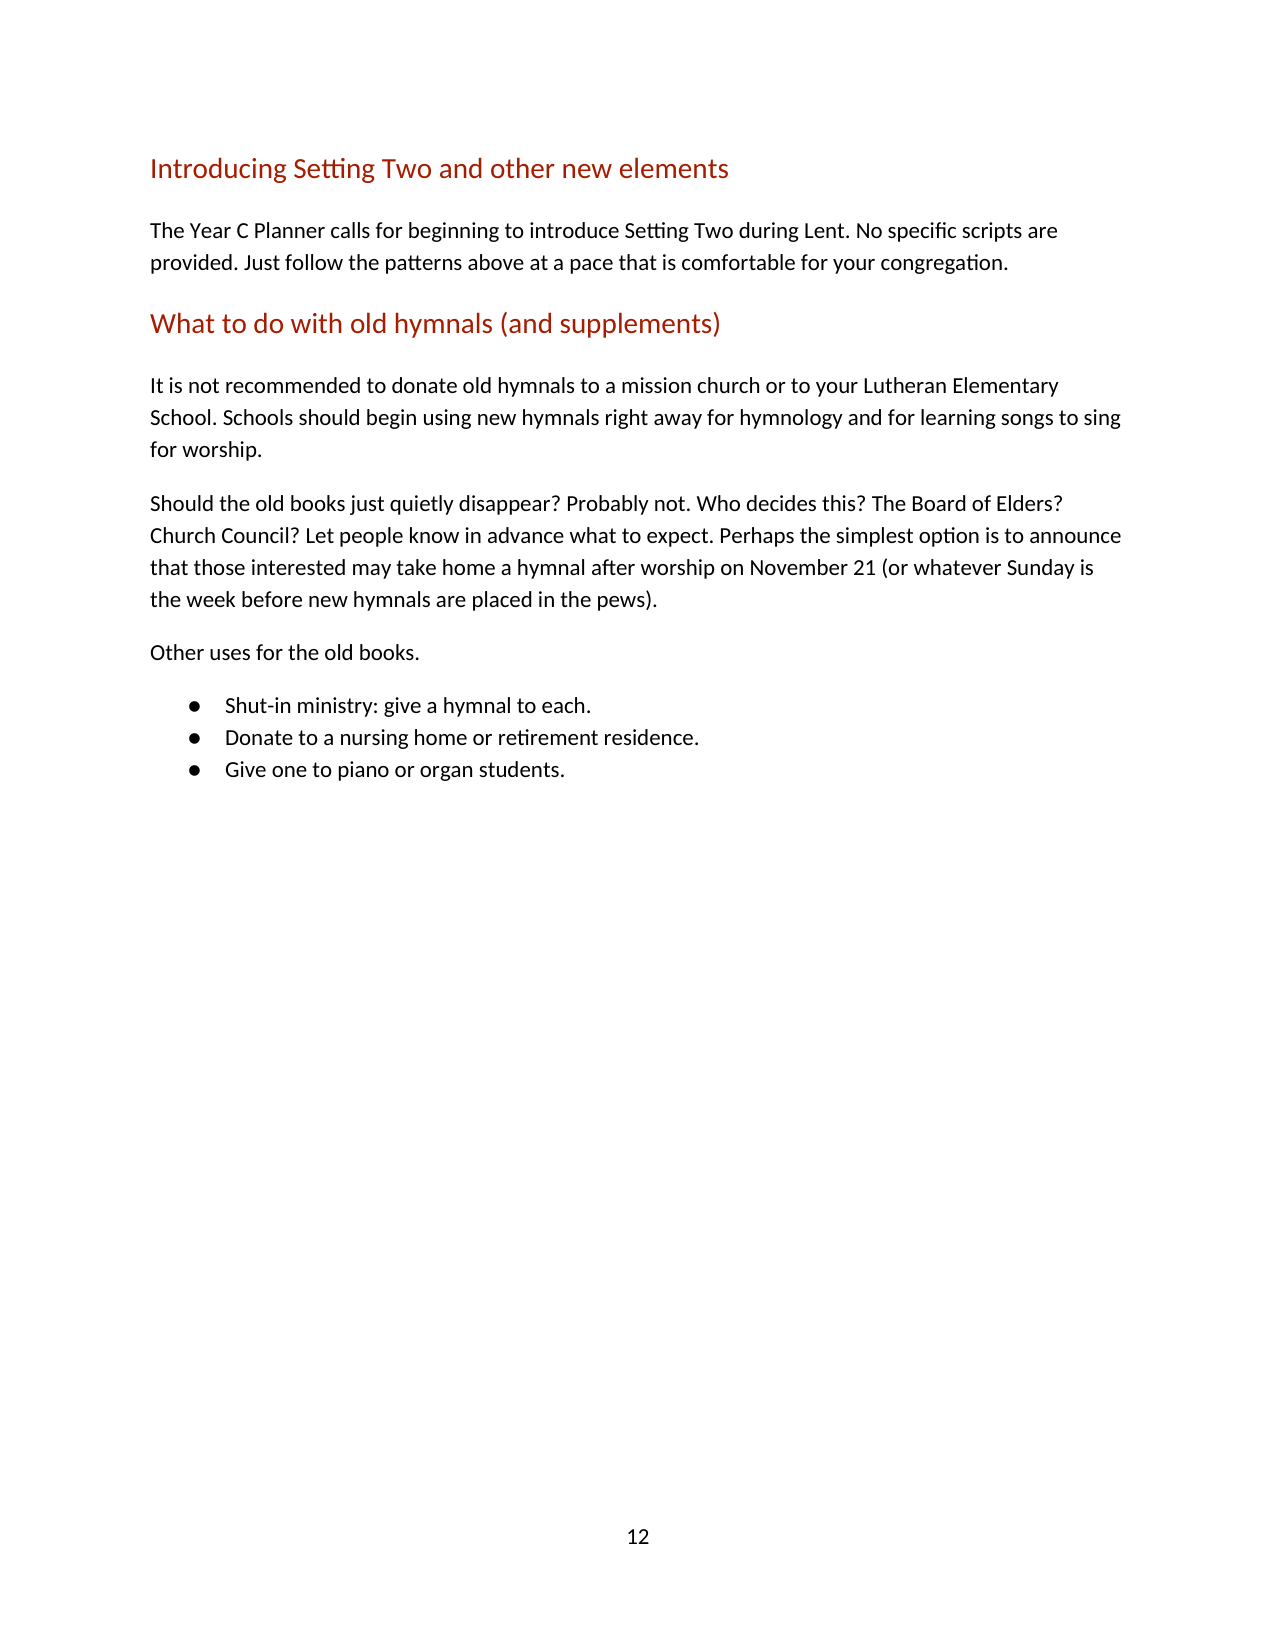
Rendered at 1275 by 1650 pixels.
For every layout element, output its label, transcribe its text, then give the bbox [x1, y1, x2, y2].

text The Year C Planner calls for beginning to introduce Setting Two during Lent. No specific scripts are provided. Just follow the patterns above at a pace that is comfortable for your congregation. [150, 216, 1125, 276]
text Should the old books just quietly disappear? Probably not. Who decides this? The Board of Elders? Church Council? Let people know in advance what to expect. Perhaps the simplest option is to announce that those interested may take home a hymnal after worship on November 21 (or whatever Sunday is the week before new hymnals are placed in the pews). [150, 489, 1125, 613]
subtitle What to do with old hymnals (and supplements) [150, 305, 1125, 341]
list Give one to piano or organ students. [187, 756, 1125, 784]
list Shut-in ministry: give a hymnal to each. [187, 691, 1125, 719]
text It is not recommended to donate old hymnals to a mission church or to your Lutheran Elementary School. Schools should begin using new hymnals right away for hymnology and for learning songs to sing for worship. [150, 371, 1125, 464]
text Other uses for the old books. [150, 638, 1125, 666]
subtitle Introducing Setting Two and other new elements [150, 150, 1125, 186]
list Donate to a nursing home or retirement residence. [187, 723, 1125, 751]
